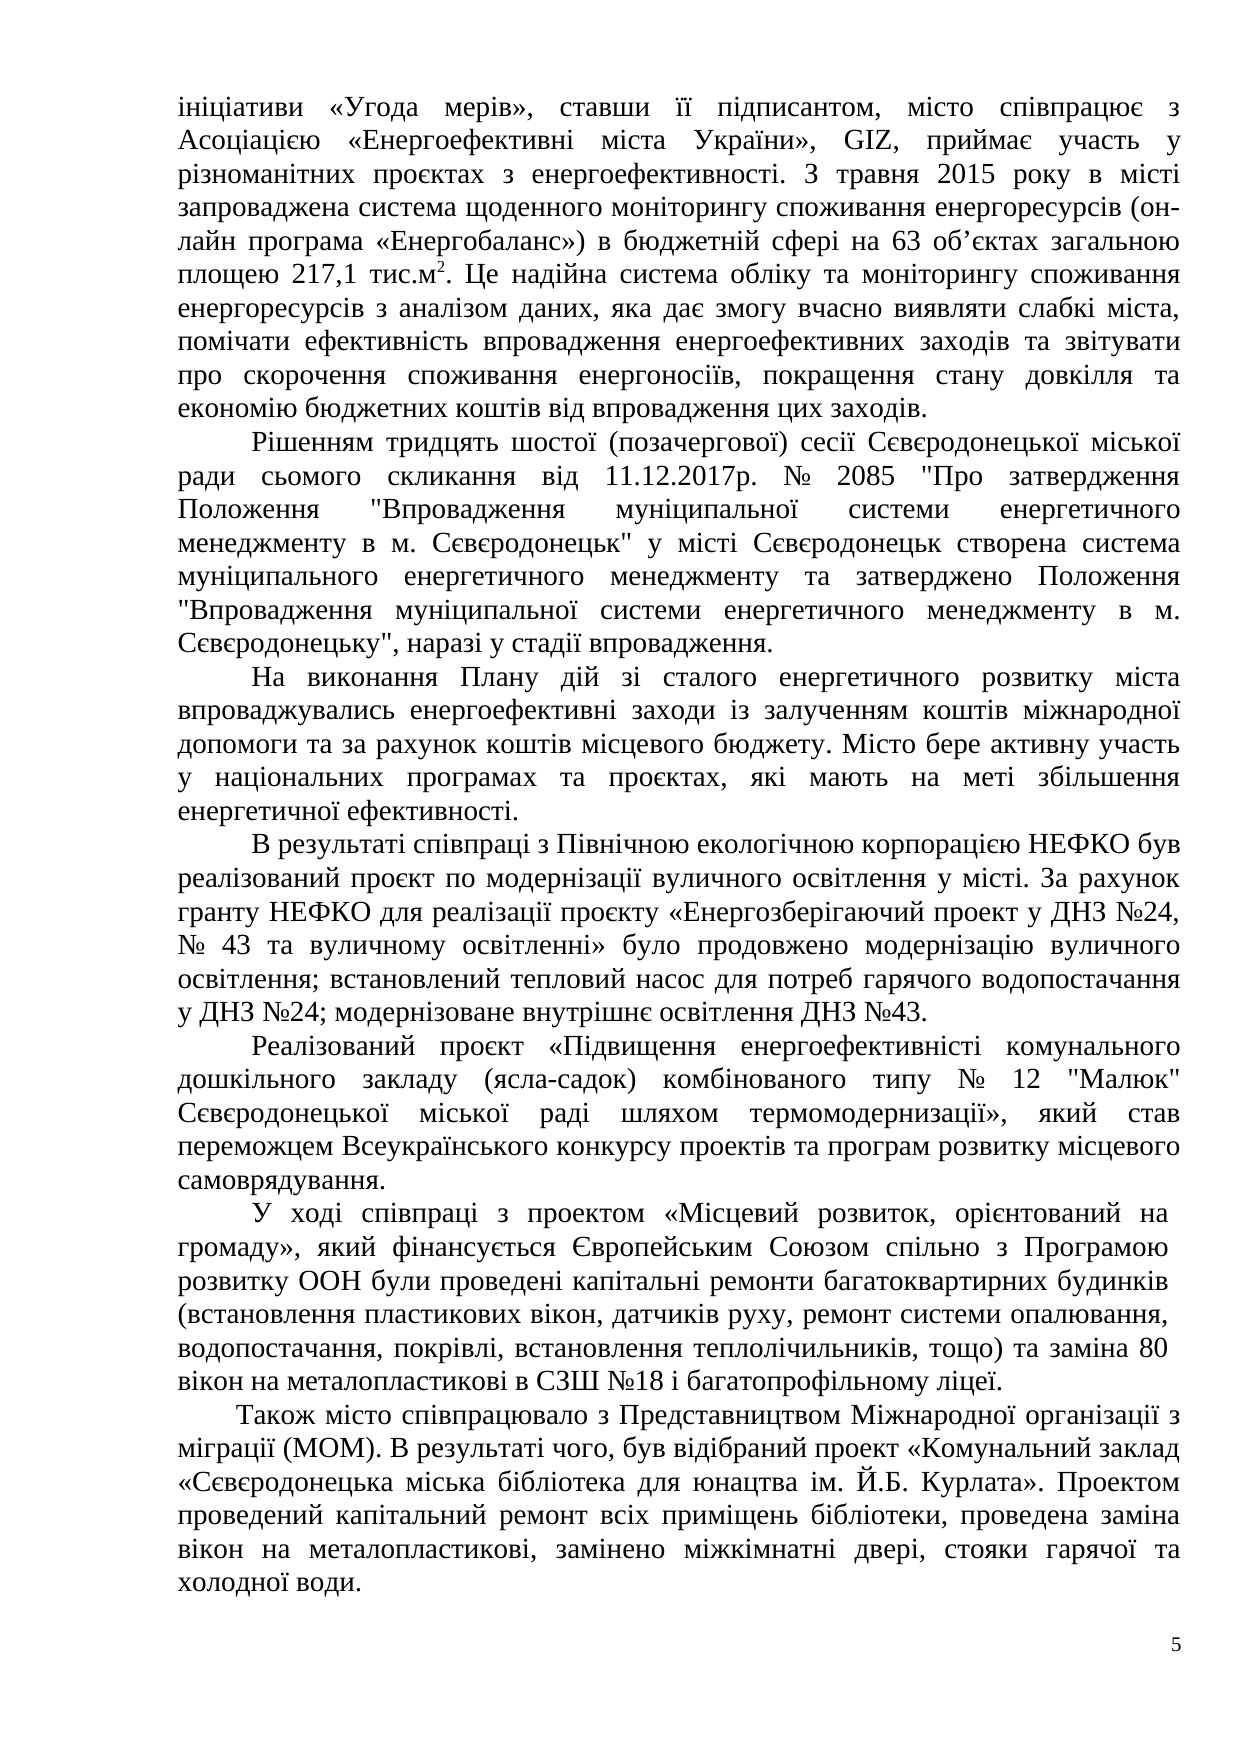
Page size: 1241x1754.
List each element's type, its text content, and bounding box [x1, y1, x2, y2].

text Рішенням тридцять шостої (позачергової) сесії Сєвєродонецької міської ради сьомого скликання від 11.12.2017р. № 2085 "Про затвердження Положення "Впровадження муніципальної системи енергетичного менеджменту в м. Сєвєродонецьк" у місті Сєвєродонецьк створена система муніципального енергетичного менеджменту та затверджено Положення "Впровадження муніципальної системи енергетичного менеджменту в м. Сєвєродонецьку", наразі у стадії впровадження. [177, 424, 1181, 659]
text В результаті співпраці з Північною екологічною корпорацією НЕФКО був реалізований проєкт по модернізації вуличного освітлення у місті. За рахунок гранту НЕФКО для реалізації проєкту «Енергозберігаючий проект у ДНЗ №24, № 43 та вуличному освітленні» було продовжено модернізацію вуличного освітлення; встановлений тепловий насос для потреб гарячого водопостачання у ДНЗ №24; модернізоване внутрішнє освітлення ДНЗ №43. [177, 827, 1181, 1028]
text У ході співпраці з проектом «Місцевий розвиток, орієнтований на громаду», який фінансується Європейським Союзом спільно з Програмою розвитку ООН були проведені капітальні ремонти багатоквартирних будинків (встановлення пластикових вікон, датчиків руху, ремонт системи опалювання, водопостачання, покрівлі, встановлення теплолічильників, тощо) та заміна 80 вікон на металопластикові в СЗШ №18 і багатопрофільному ліцеї. [177, 1196, 1169, 1397]
text Також місто співпрацювало з Представництвом Міжнародної організації з міграції (МОМ). В результаті чого, був відібраний проект «Комунальний заклад «Сєвєродонецька міська бібліотека для юнацтва ім. Й.Б. Курлата». Проектом проведений капітальний ремонт всіх приміщень бібліотеки, проведена заміна вікон на металопластикові, замінено міжкімнатні двері, стояки гарячої та холодної води. [177, 1397, 1181, 1598]
text На виконання Плану дій зі сталого енергетичного розвитку міста впроваджувались енергоефективні заходи із залученням коштів міжнародної допомоги та за рахунок коштів місцевого бюджету. Місто бере активну участь у національних програмах та проєктах, які мають на меті збільшення енергетичної ефективності. [177, 659, 1181, 827]
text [177, 89, 1181, 424]
text Реалізований проєкт «Підвищення енергоефективністі комунального дошкільного закладу (ясла-садок) комбінованого типу № 12 "Малюк" Сєвєродонецької міської раді шляхом термомодернизації», який став переможцем Всеукраїнського конкурсу проектів та програм розвитку місцевого самоврядування. [177, 1028, 1181, 1196]
